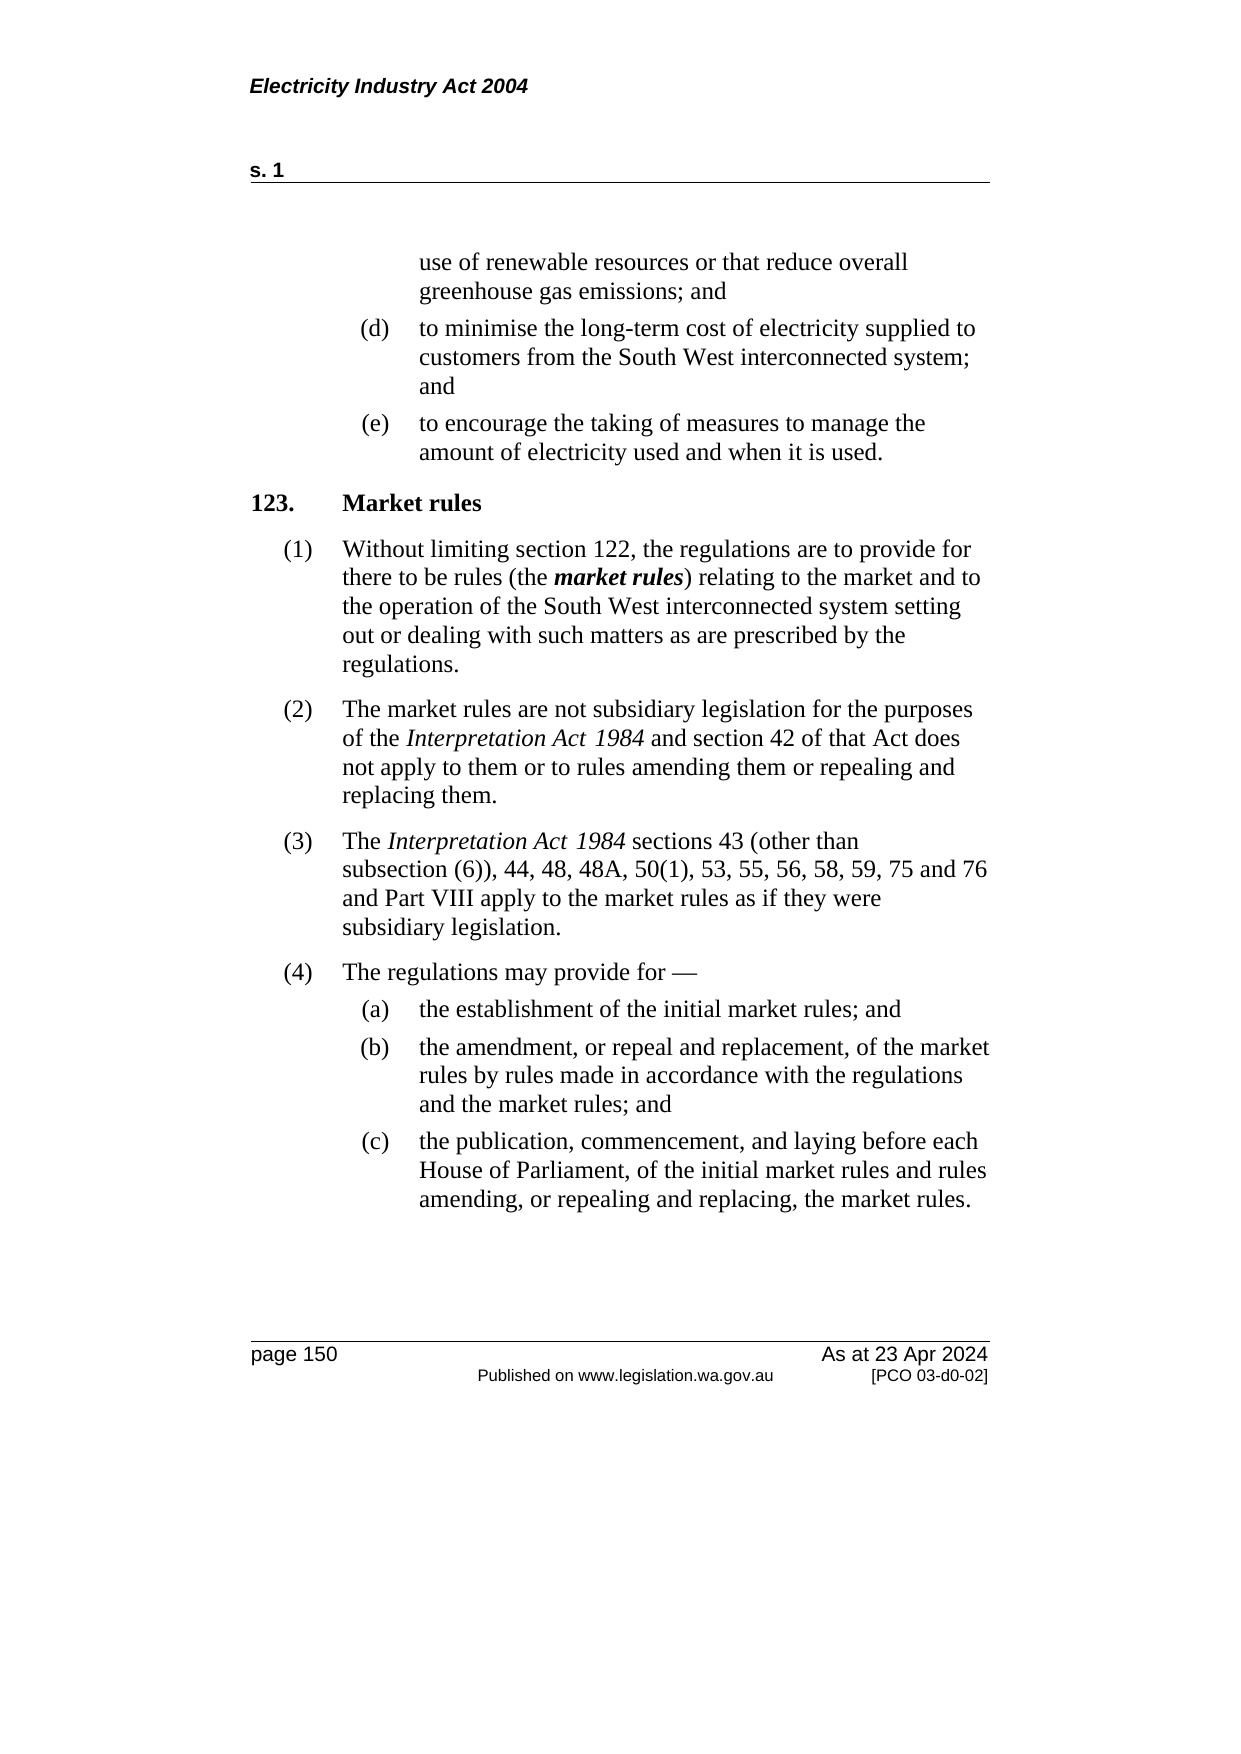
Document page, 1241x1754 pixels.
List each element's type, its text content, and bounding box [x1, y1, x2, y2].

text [251, 247, 990, 305]
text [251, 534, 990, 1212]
text (d) to minimise the long-term cost of electricity supplied to customers from the South West interconnected system; and [251, 313, 990, 399]
text (e) to encourage the taking of measures to manage the amount of electricity used and when it is used. [251, 408, 990, 465]
subtitle 123. Market rules [251, 488, 990, 517]
